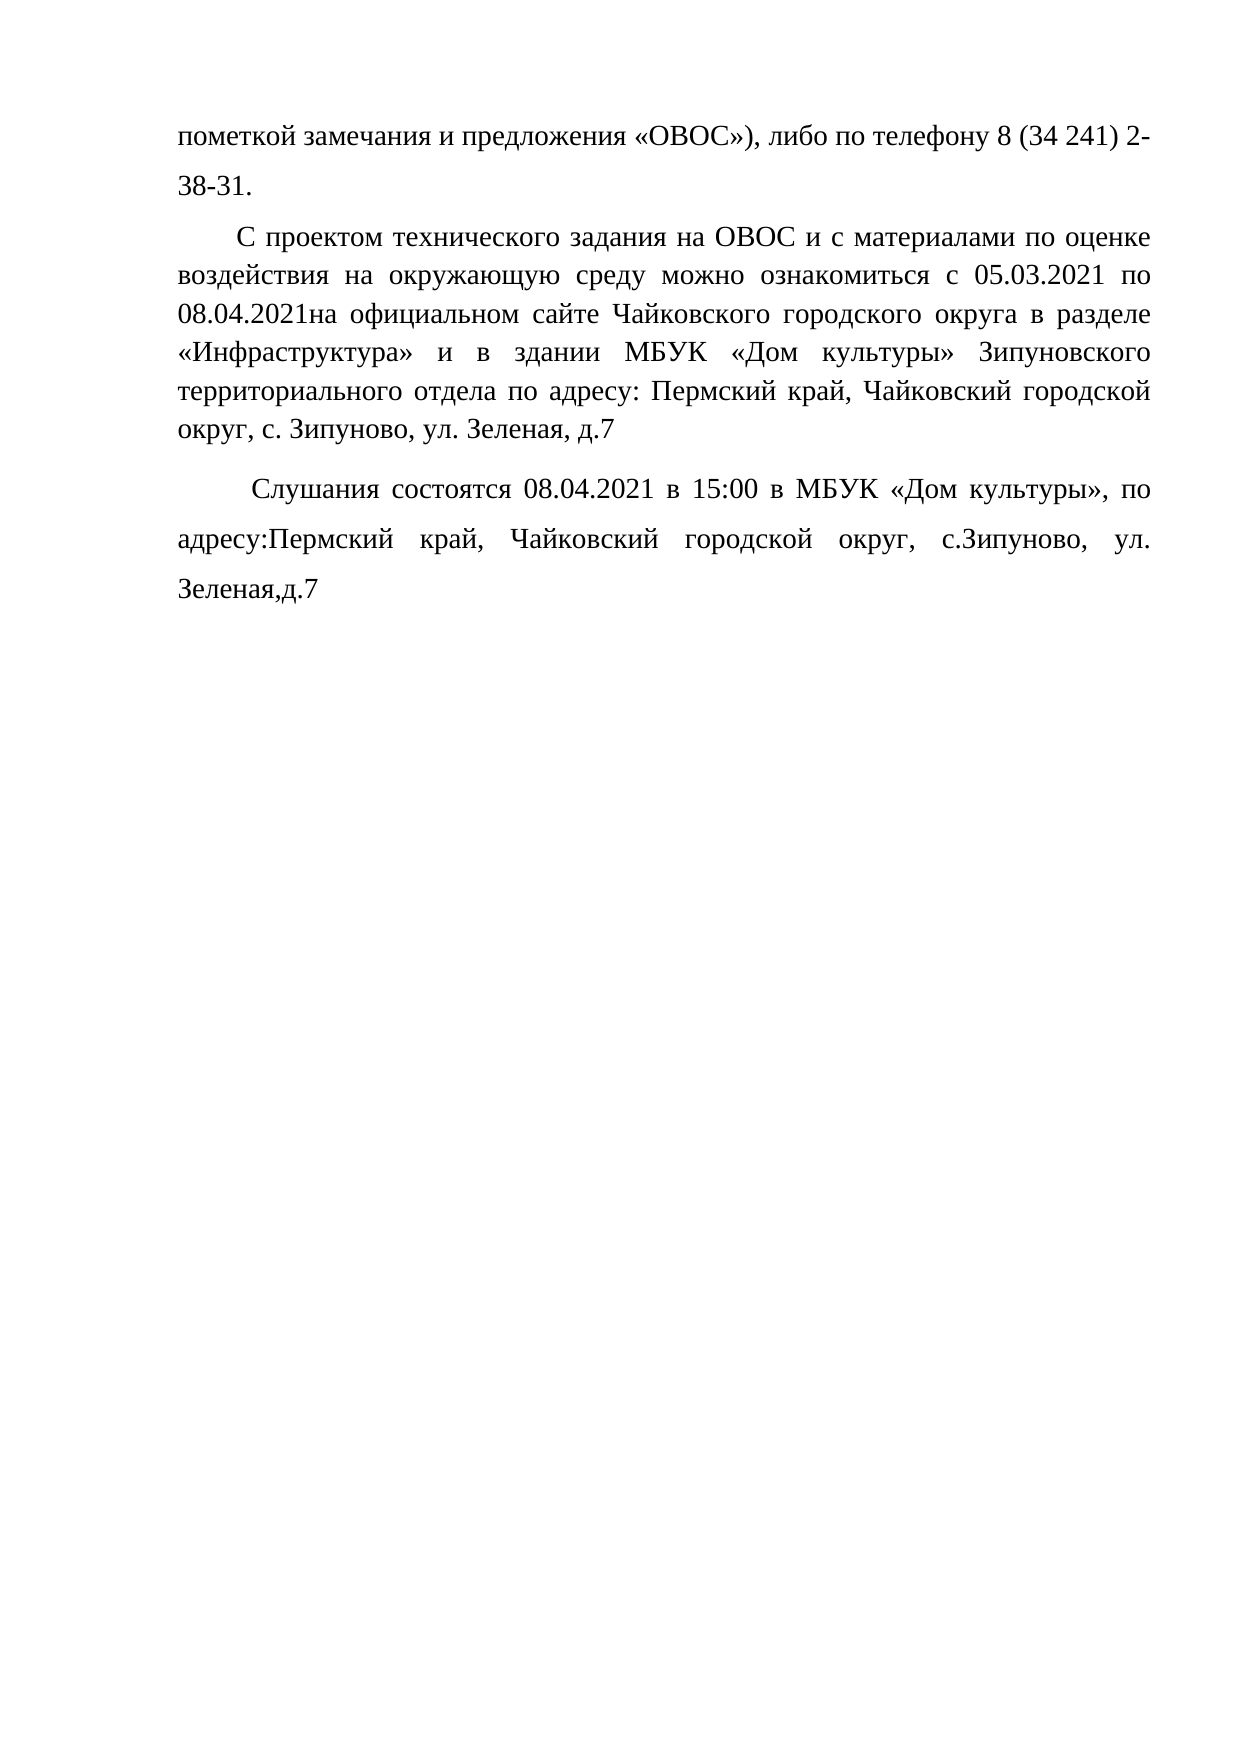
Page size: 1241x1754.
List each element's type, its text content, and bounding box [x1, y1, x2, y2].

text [177, 118, 1152, 202]
text С проектом технического задания на ОВОС и с материалами по оценке воздействия на окружающую среду можно ознакомиться с 05.03.2021 по 08.04.2021на официальном сайте Чайковского городского округа в разделе «Инфраструктура» и в здании МБУК «Дом культуры» Зипуновского территориального отдела по адресу: Пермский край, Чайковский городской округ, с. Зипуново, ул. Зеленая, д.7 [177, 219, 1152, 445]
text Слушания состоятся 08.04.2021 в 15:00 в МБУК «Дом культуры», по адресу:Пермский край, Чайковский городской округ, с.Зипуново, ул. Зеленая,д.7 [177, 471, 1152, 605]
